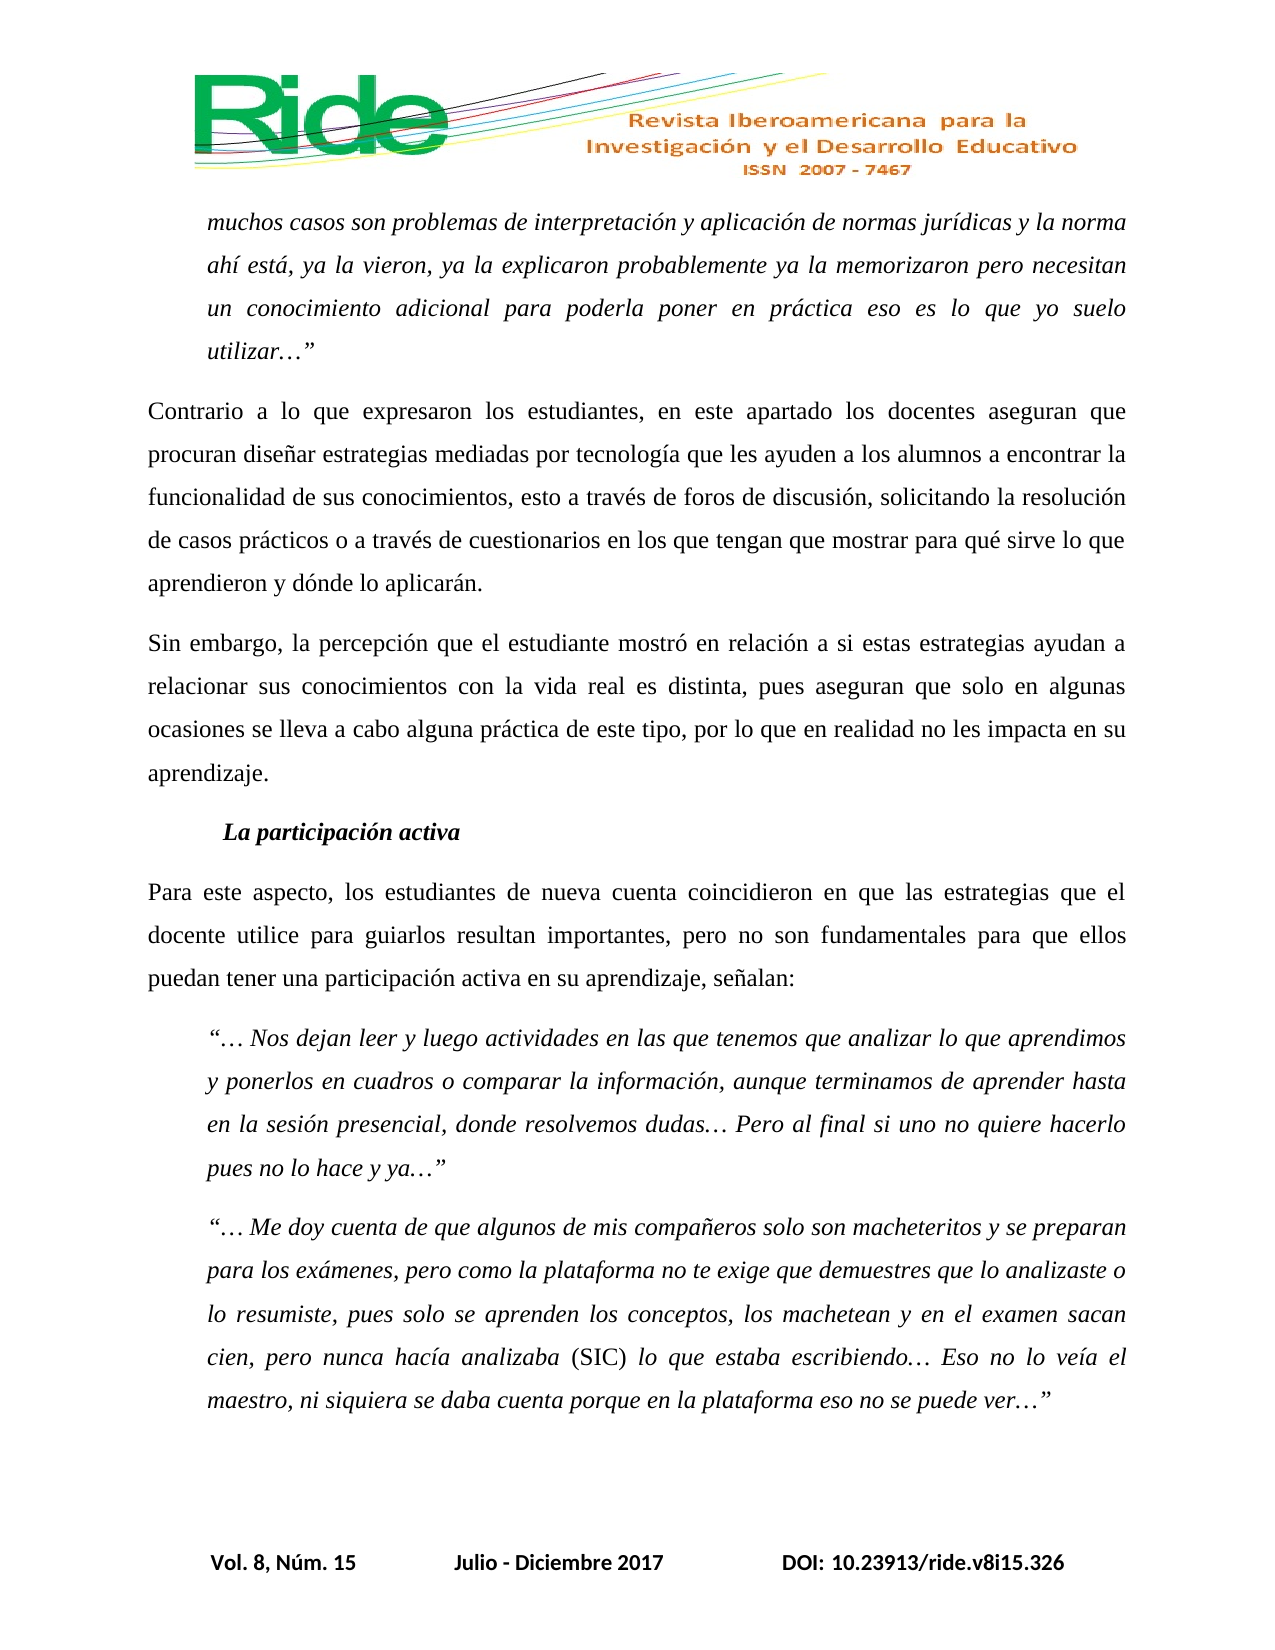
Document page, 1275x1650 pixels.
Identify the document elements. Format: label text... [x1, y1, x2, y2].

text “… Me doy cuenta de que algunos de mis compañeros solo son macheteritos y se preparan para los exámenes, pero como la plataforma no te exige que demuestres que lo analizaste o lo resumiste, pues solo se aprenden los conceptos, los machetean y en el examen sacan cien, pero nunca hacía analizaba (SIC) lo que estaba escribiendo… Eso no lo veía el maestro, ni siquiera se daba cuenta porque en la plataforma eso no se puede ver…” [207, 1212, 1127, 1414]
picture [194, 73, 1081, 178]
text Para este aspecto, los estudiantes de nueva cuenta coincidieron en que las estrategias que el docente utilice para guiarlos resultan importantes, pero no son fundamentales para que ellos puedan tener una participación activa en su aprendizaje, señalan: [148, 877, 1127, 992]
text La participación activa [223, 817, 1127, 846]
text Sin embargo, la percepción que el estudiante mostró en relación a si estas estrategias ayudan a relacionar sus conocimientos con la vida real es distinta, pues aseguran que solo en algunas ocasiones se lleva a cabo alguna práctica de este tipo, por lo que en realidad no les impacta en su aprendizaje. [148, 628, 1127, 786]
text Contrario a lo que expresaron los estudiantes, en este apartado los docentes aseguran que procuran diseñar estrategias mediadas por tecnología que les ayuden a los alumnos a encontrar la funcionalidad de sus conocimientos, esto a través de foros de discusión, solicitando la resolución de casos prácticos o a través de cuestionarios en los que tengan que mostrar para qué sirve lo que aprendieron y dónde lo aplicarán. [148, 396, 1127, 597]
text “… Nos dejan leer y luego actividades en las que tenemos que analizar lo que aprendimos y ponerlos en cuadros o comparar la información, aunque terminamos de aprender hasta en la sesión presencial, donde resolvemos dudas… Pero al final si uno no quiere hacerlo pues no lo hace y ya…” [207, 1023, 1127, 1181]
